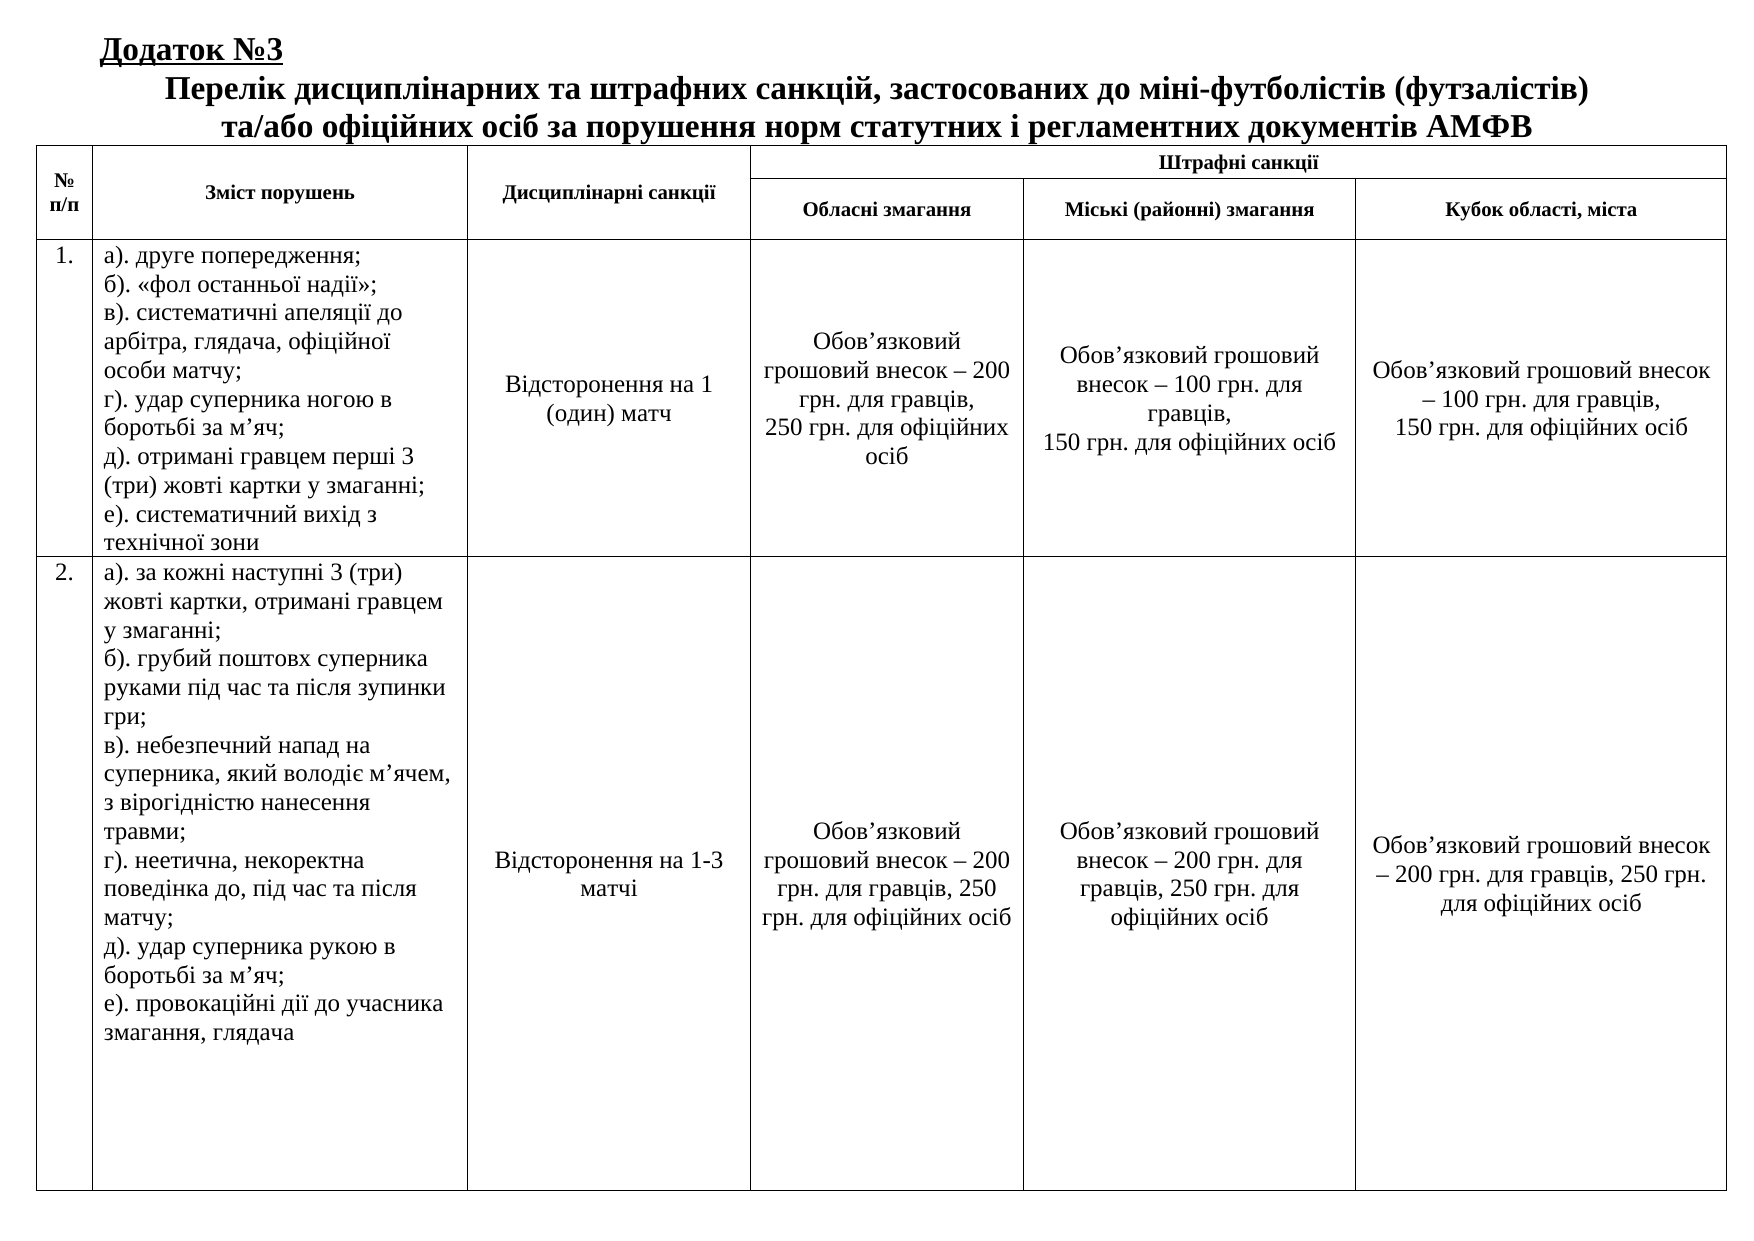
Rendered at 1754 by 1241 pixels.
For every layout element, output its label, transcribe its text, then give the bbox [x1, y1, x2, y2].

table_cell Міські (районні) змагання [1024, 179, 1355, 239]
table_cell Обов’язковий грошовий внесок – 200 грн. для гравців, 250 грн. для офіційних осіб [1024, 557, 1355, 1190]
table_cell 2. [37, 557, 92, 1190]
table_cell 1. [37, 240, 92, 556]
table_cell а). друге попередження; б). «фол останньої надії»; в). систематичні апеляції до арбітра, глядача, офіційної особи матчу; г). удар суперника ногою в боротьбі за м’яч; д). отримані гравцем перші 3 (три) жовті картки у змаганні; е). систематичний вихід з технічної зони [93, 240, 467, 556]
table_cell Кубок області, міста [1356, 179, 1726, 239]
text Перелік дисциплінарних та штрафних санкцій, застосованих до міні-футболістів (футзалістів) та/або офіційних осіб за порушення норм статутних і регламентних документів АМФВ [118, 68, 1636, 144]
table_cell Обов’язковий грошовий внесок – 200 грн. для гравців, 250 грн. для офіційних осіб [751, 240, 1023, 556]
table_cell Обов’язковий грошовий внесок – 200 грн. для гравців, 250 грн. для офіційних осіб [1356, 557, 1726, 1190]
table_cell Обов’язковий грошовий внесок – 200 грн. для гравців, 250 грн. для офіційних осіб [751, 557, 1023, 1190]
table_header Штрафні санкції [751, 146, 1726, 178]
table_cell Відсторонення на 1 (один) матч [468, 240, 750, 556]
table_header № п/п [37, 146, 92, 239]
table_cell Обов’язковий грошовий внесок – 100 грн. для гравців, 150 грн. для офіційних осіб [1356, 240, 1726, 556]
table_cell Відсторонення на 1-3 матчі [468, 557, 750, 1190]
table_cell а). за кожні наступні 3 (три) жовті картки, отримані гравцем у змаганні; б). грубий поштовх суперника руками під час та після зупинки гри; в). небезпечний напад на суперника, який володіє м’ячем, з вірогідністю нанесення травми; г). неетична, некоректна поведінка до, під час та після матчу; д). удар суперника рукою в боротьбі за м’яч; е). провокаційні дії до учасника змагання, глядача [93, 557, 467, 1190]
text Додаток №3 [99, 29, 1636, 68]
table_header Дисциплінарні санкції [468, 146, 750, 239]
table_header Зміст порушень [93, 146, 467, 239]
table_cell Обласні змагання [751, 179, 1023, 239]
table_cell Обов’язковий грошовий внесок – 100 грн. для гравців, 150 грн. для офіційних осіб [1024, 240, 1355, 556]
